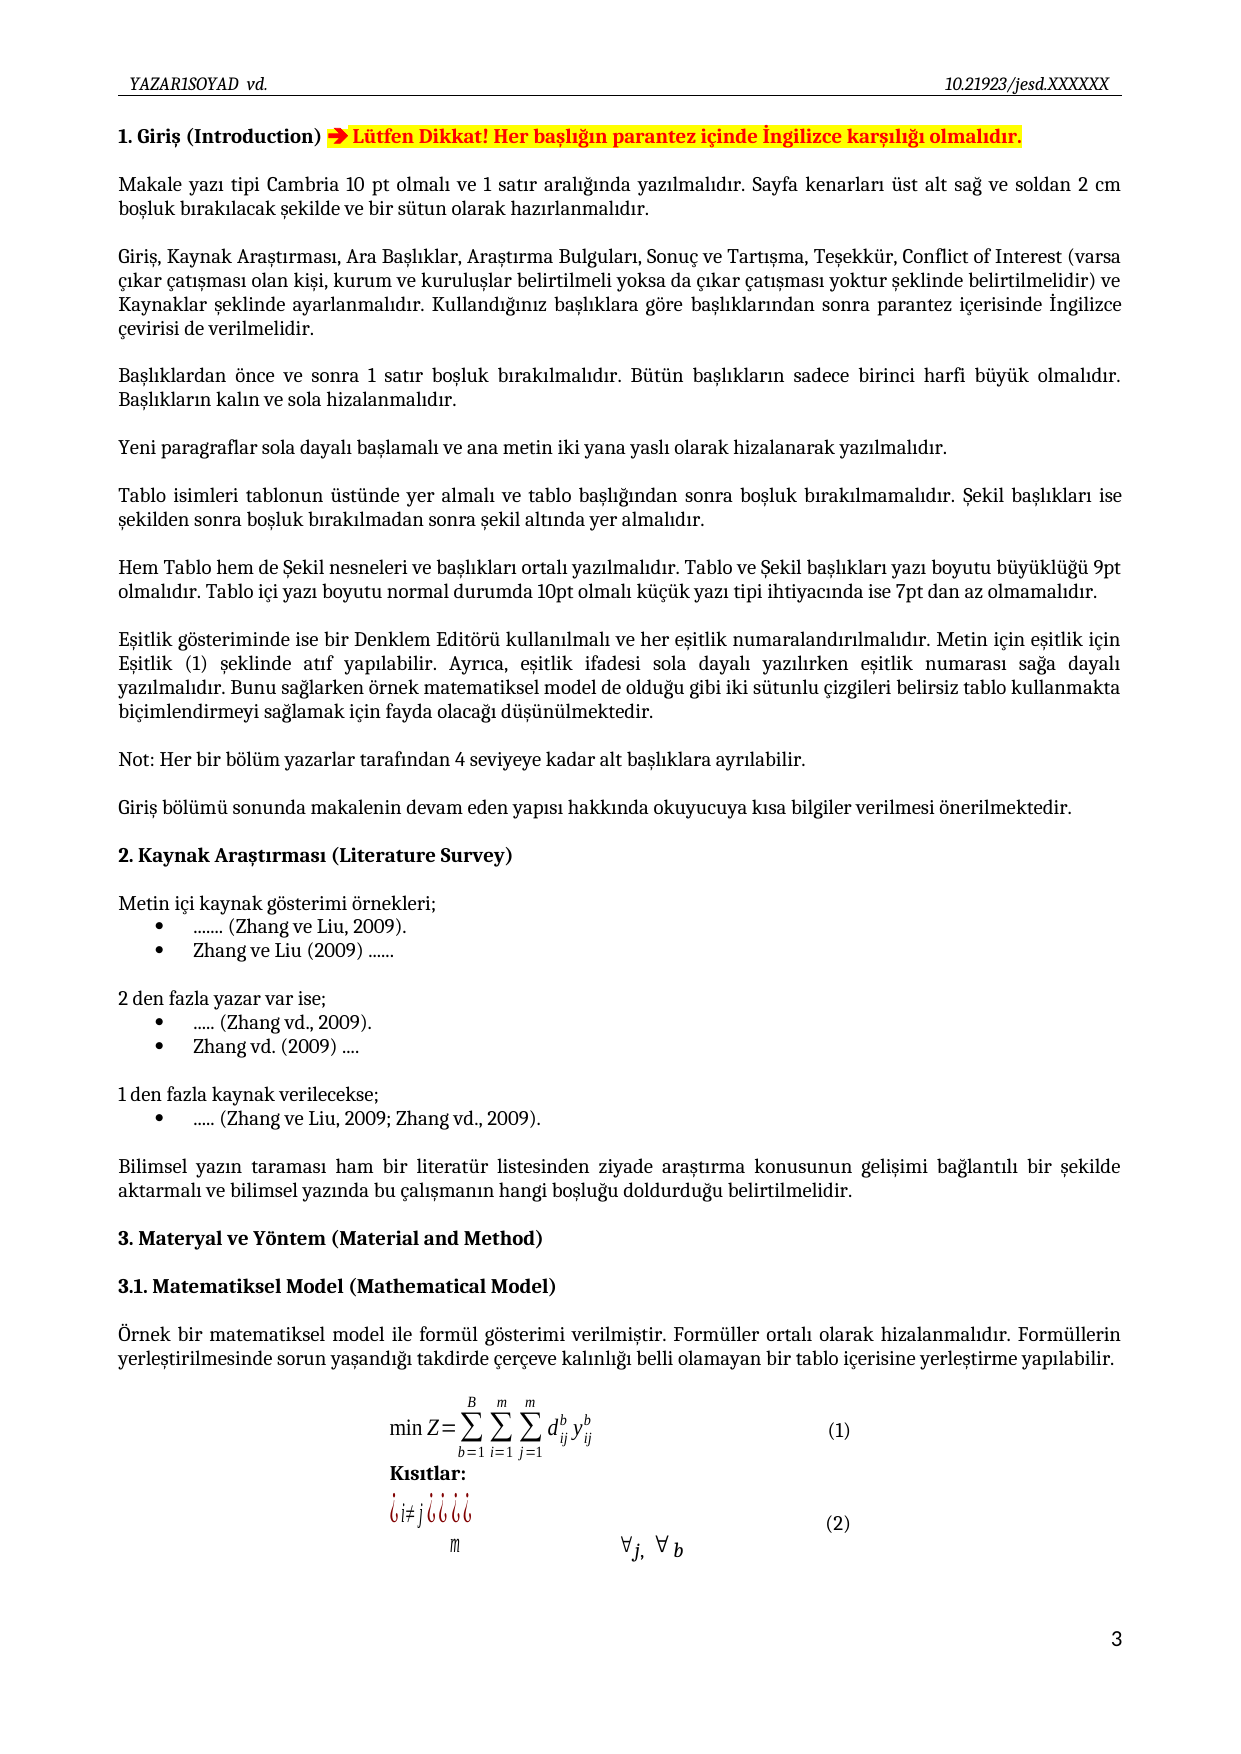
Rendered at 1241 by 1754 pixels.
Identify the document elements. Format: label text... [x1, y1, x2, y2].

list ....... (Zhang ve Liu, 2009). [156, 915, 1122, 939]
text Makale yazı tipi Cambria 10 pt olmalı ve 1 satır aralığında yazılmalıdır. Sayfa kenarları üst alt sağ ve soldan 2 cm boşluk bırakılacak şekilde ve bir sütun olarak hazırlanmalıdır. [118, 172, 1122, 220]
list 3. Materyal ve Yöntem (Material and Method) [118, 1227, 1122, 1251]
table_cell j, b [378, 1485, 788, 1562]
text 1 den fazla kaynak verilecekse; [118, 1083, 1122, 1107]
list Zhang ve Liu (2009) ...... [156, 939, 1122, 963]
table_header [378, 1394, 797, 1461]
text Yeni paragraflar sola dayalı başlamalı ve ana metin iki yana yaslı olarak hizalanarak yazılmalıdır. [118, 436, 1122, 460]
text 1. Giriş (Introduction) Lütfen Dikkat! Her başlığın parantez içinde İngilizce karşılığı olmalıdır. [118, 124, 1122, 148]
text Tablo isimleri tablonun üstünde yer almalı ve tablo başlığından sonra boşluk bırakılmamalıdır. Şekil başlıkları ise şekilden sonra boşluk bırakılmadan sonra şekil altında yer almalıdır. [118, 484, 1122, 532]
text Başlıklardan önce ve sonra 1 satır boşluk bırakılmalıdır. Bütün başlıkların sadece birinci harfi büyük olmalıdır. Başlıkların kalın ve sola hizalanmalıdır. [118, 364, 1122, 412]
text Giriş, Kaynak Araştırması, Ara Başlıklar, Araştırma Bulguları, Sonuç ve Tartışma, Teşekkür, Conflict of Interest (varsa çıkar çatışması olan kişi, kurum ve kuruluşlar belirtilmeli yoksa da çıkar çatışması yoktur şeklinde belirtilmelidir) ve Kaynaklar şeklinde ayarlanmalıdır. Kullandığınız başlıklara göre başlıklarından sonra parantez içerisinde İngilizce çevirisi de verilmelidir. [118, 244, 1122, 340]
text Hem Tablo hem de Şekil nesneleri ve başlıkları ortalı yazılmalıdır. Tablo ve Şekil başlıkları yazı boyutu büyüklüğü 9pt olmalıdır. Tablo içi yazı boyutu normal durumda 10pt olmalı küçük yazı tipi ihtiyacında ise 7pt dan az olmamalıdır. [118, 556, 1122, 604]
text Giriş bölümü sonunda makalenin devam eden yapısı hakkında okuyucuya kısa bilgiler verilmesi önerilmektedir. [118, 795, 1122, 819]
list 3.1. Matematiksel Model (Mathematical Model) [118, 1274, 1122, 1298]
list ..... (Zhang ve Liu, 2009; Zhang vd., 2009). [156, 1107, 1122, 1131]
table_cell (2) [788, 1485, 862, 1562]
text Eşitlik gösteriminde ise bir Denklem Editörü kullanılmalı ve her eşitlik numaralandırılmalıdır. Metin için eşitlik için Eşitlik (1) şeklinde atıf yapılabilir. Ayrıca, eşitlik ifadesi sola dayalı yazılırken eşitlik numarası sağa dayalı yazılmalıdır. Bunu sağlarken örnek matematiksel model de olduğu gibi iki sütunlu çizgileri belirsiz tablo kullanmakta biçimlendirmeyi sağlamak için fayda olacağı düşünülmektedir. [118, 628, 1122, 723]
list Zhang vd. (2009) .... [156, 1035, 1122, 1059]
table_header (1) [798, 1394, 862, 1461]
text Not: Her bir bölüm yazarlar tarafından 4 seviyeye kadar alt başlıklara ayrılabilir. [118, 747, 1122, 771]
text Metin içi kaynak gösterimi örnekleri; [118, 891, 1122, 915]
text 2 den fazla yazar var ise; [118, 987, 1122, 1011]
text Örnek bir matematiksel model ile formül gösterimi verilmiştir. Formüller ortalı olarak hizalanmalıdır. Formüllerin yerleştirilmesinde sorun yaşandığı takdirde çerçeve kalınlığı belli olamayan bir tablo içerisine yerleştirme yapılabilir. [118, 1322, 1122, 1370]
list 2. Kaynak Araştırması (Literature Survey) [118, 843, 1122, 867]
table_cell Kısıtlar: [378, 1461, 862, 1485]
list ..... (Zhang vd., 2009). [156, 1011, 1122, 1035]
text Bilimsel yazın taraması ham bir literatür listesinden ziyade araştırma konusunun gelişimi bağlantılı bir şekilde aktarmalı ve bilimsel yazında bu çalışmanın hangi boşluğu doldurduğu belirtilmelidir. [118, 1155, 1122, 1203]
